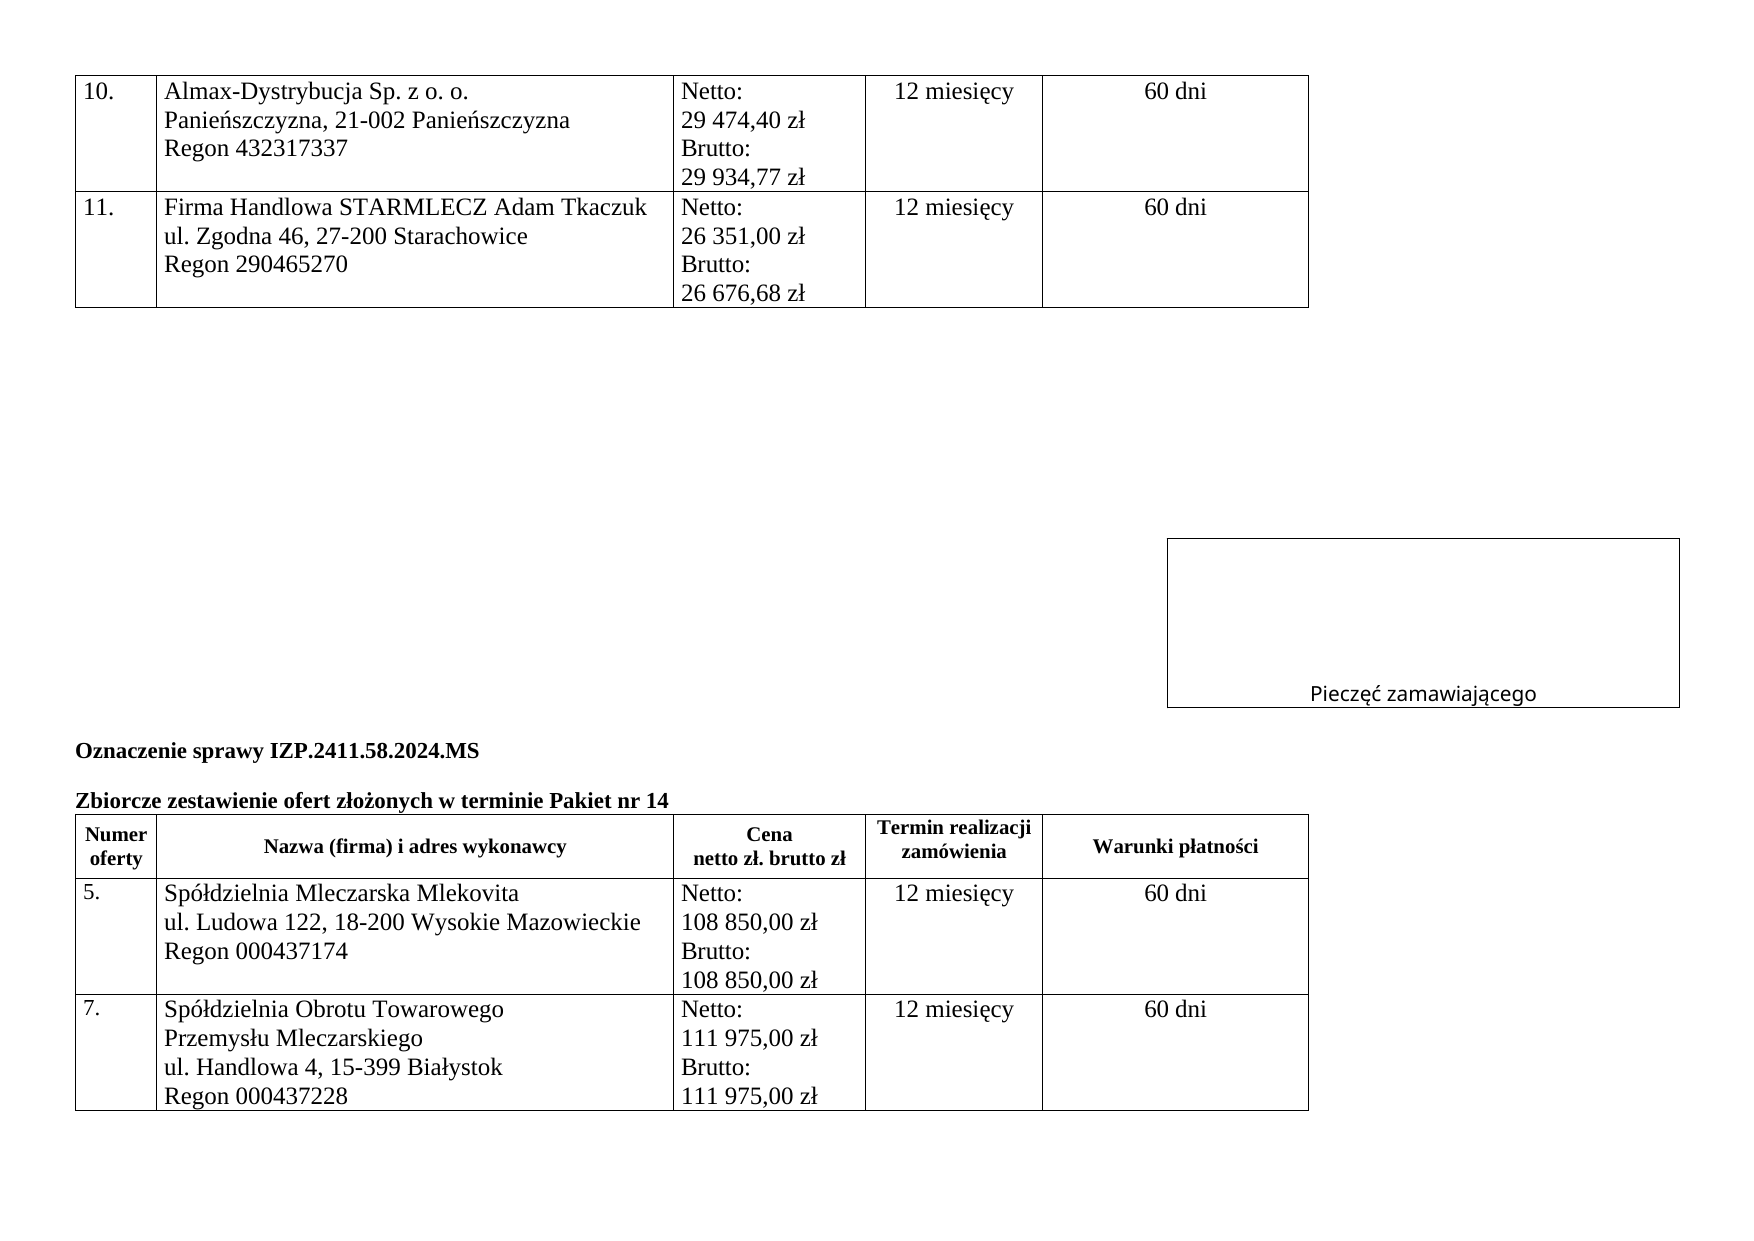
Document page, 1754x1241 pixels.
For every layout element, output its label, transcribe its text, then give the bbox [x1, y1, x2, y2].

text Pieczęć zamawiającego [1168, 676, 1679, 707]
table_cell 7. [76, 995, 156, 1109]
table_header Cena netto zł. brutto zł [674, 815, 865, 877]
table_cell 60 dni [1043, 879, 1308, 993]
table_header Termin realizacji zamówienia [866, 815, 1042, 877]
table_cell 60 dni [1043, 76, 1308, 191]
table_cell 11. [76, 192, 156, 307]
table_cell Spółdzielnia Mleczarska Mlekovita ul. Ludowa 122, 18-200 Wysokie Mazowieckie Regon 000437174 [157, 879, 673, 993]
table_cell 12 miesięcy [866, 879, 1042, 993]
table_header Numer oferty [76, 815, 156, 877]
table_cell 60 dni [1043, 995, 1308, 1109]
table_cell Spółdzielnia Obrotu Towarowego Przemysłu Mleczarskiego ul. Handlowa 4, 15-399 Białystok Regon 000437228 [157, 995, 673, 1109]
table_header Warunki płatności [1043, 815, 1308, 877]
table_cell Netto: 29 474,40 zł Brutto: 29 934,77 zł [674, 76, 865, 191]
table_cell Netto: 26 351,00 zł Brutto: 26 676,68 zł [674, 192, 865, 307]
table_cell Netto: 108 850,00 zł Brutto: 108 850,00 zł [674, 879, 865, 993]
table_cell 12 miesięcy [866, 76, 1042, 191]
table_cell 12 miesięcy [866, 192, 1042, 307]
text Oznaczenie sprawy IZP.2411.58.2024.MS [75, 737, 1679, 763]
table_cell 5. [76, 879, 156, 993]
table_cell Almax-Dystrybucja Sp. z o. o. Panieńszczyzna, 21-002 Panieńszczyzna Regon 432317337 [157, 76, 673, 191]
table_cell Firma Handlowa STARMLECZ Adam Tkaczuk ul. Zgodna 46, 27-200 Starachowice Regon 290465270 [157, 192, 673, 307]
table_cell 60 dni [1043, 192, 1308, 307]
table_cell 12 miesięcy [866, 995, 1042, 1109]
text Zbiorcze zestawienie ofert złożonych w terminie Pakiet nr 14 [75, 787, 1679, 814]
table_cell 10. [76, 76, 156, 191]
table_cell Netto: 111 975,00 zł Brutto: 111 975,00 zł [674, 995, 865, 1109]
table_header Nazwa (firma) i adres wykonawcy [157, 815, 673, 877]
